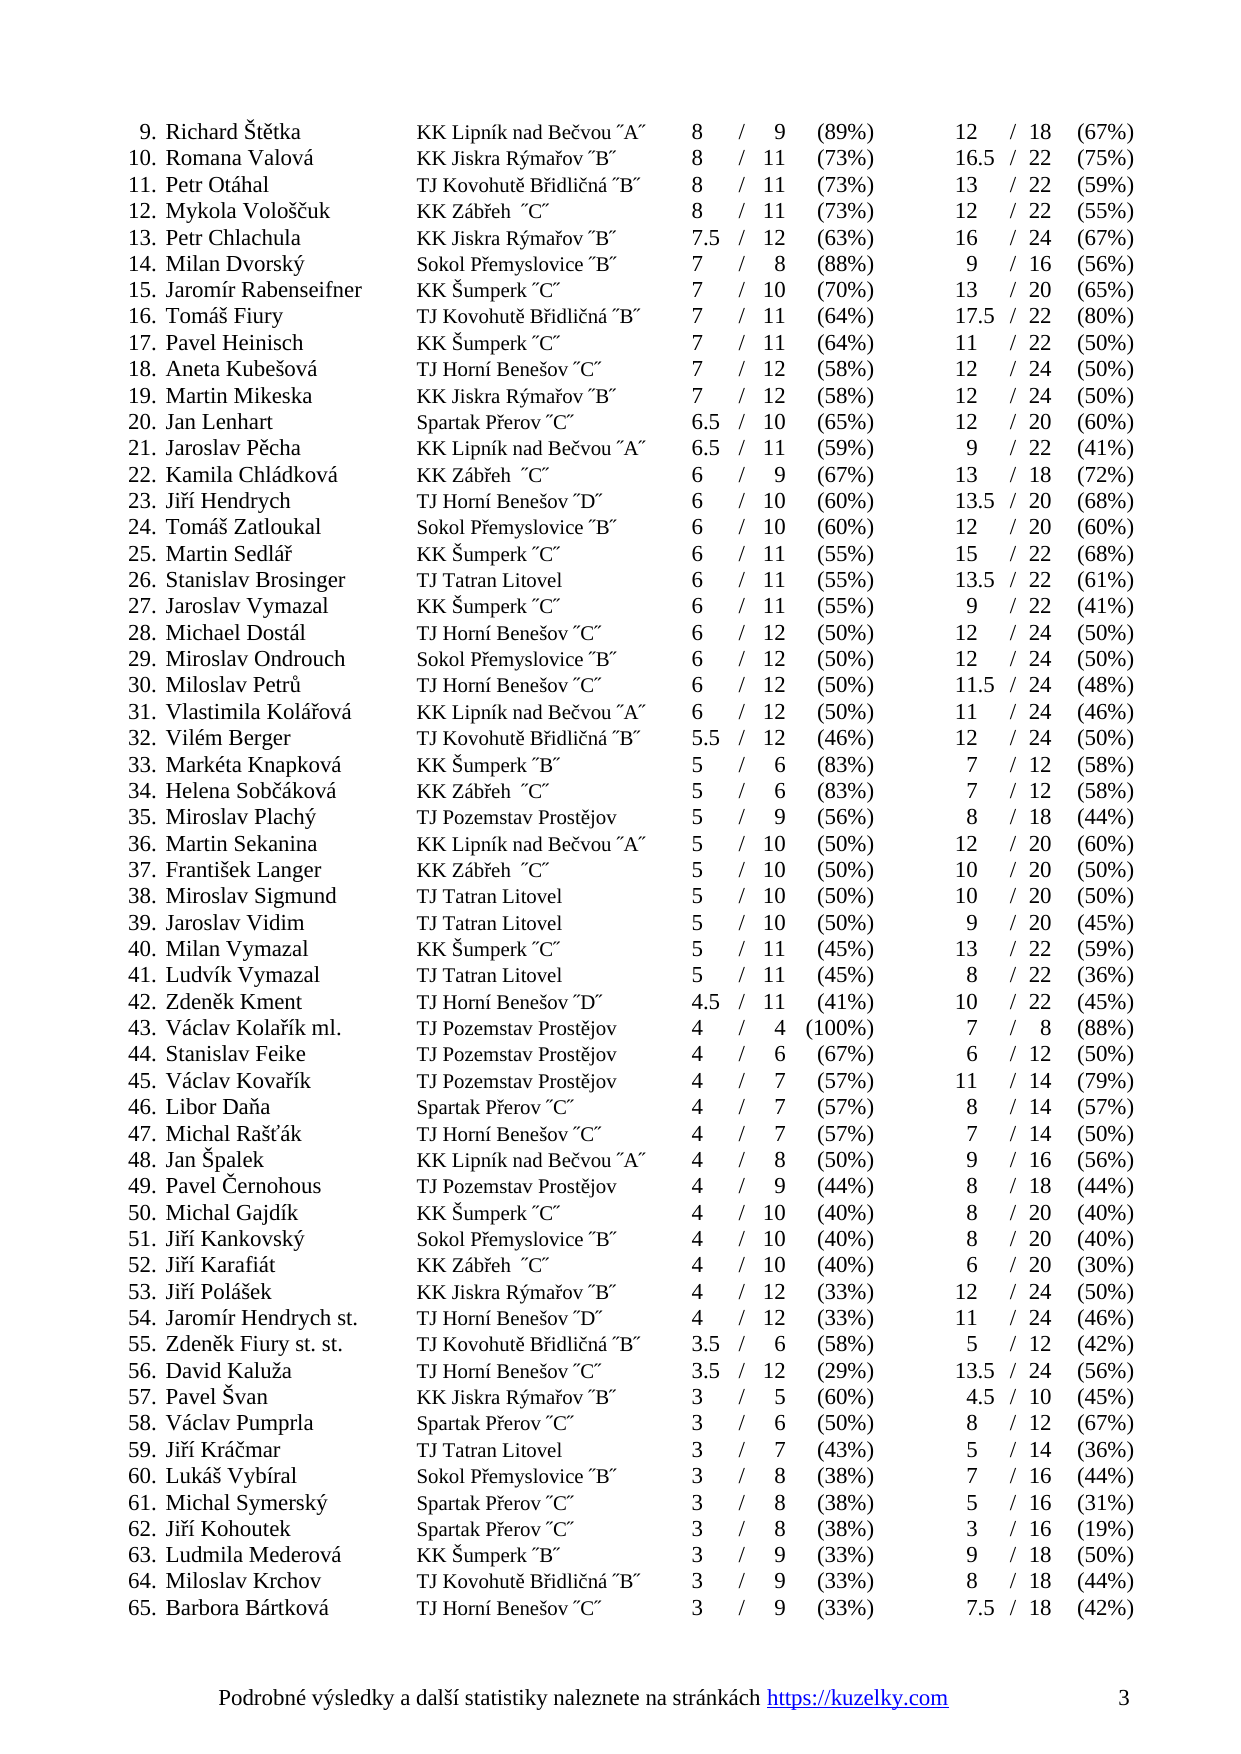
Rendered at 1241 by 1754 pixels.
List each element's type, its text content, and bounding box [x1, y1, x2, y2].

text 13. Petr Chlachula KK Jiskra Rýmařov ˝B˝ 7.5 / 12 (63%) 16 / 24 (67%) [106, 223, 1134, 250]
text 38. Miroslav Sigmund TJ Tatran Litovel 5 / 10 (50%) 10 / 20 (50%) [106, 882, 1134, 909]
text 10. Romana Valová KK Jiskra Rýmařov ˝B˝ 8 / 11 (73%) 16.5 / 22 (75%) [106, 144, 1134, 171]
text 49. Pavel Černohous TJ Pozemstav Prostějov 4 / 9 (44%) 8 / 18 (44%) [106, 1172, 1134, 1199]
text 52. Jiří Karafiát KK Zábřeh ˝C˝ 4 / 10 (40%) 6 / 20 (30%) [106, 1251, 1134, 1278]
text 43. Václav Kolařík ml. TJ Pozemstav Prostějov 4 / 4 (100%) 7 / 8 (88%) [106, 1014, 1134, 1041]
text 11. Petr Otáhal TJ Kovohutě Břidličná ˝B˝ 8 / 11 (73%) 13 / 22 (59%) [106, 171, 1134, 197]
text 55. Zdeněk Fiury st. st. TJ Kovohutě Břidličná ˝B˝ 3.5 / 6 (58%) 5 / 12 (42%) [106, 1330, 1134, 1357]
text 35. Miroslav Plachý TJ Pozemstav Prostějov 5 / 9 (56%) 8 / 18 (44%) [106, 803, 1134, 830]
text 64. Miloslav Krchov TJ Kovohutě Břidličná ˝B˝ 3 / 9 (33%) 8 / 18 (44%) [106, 1568, 1134, 1594]
text 34. Helena Sobčáková KK Zábřeh ˝C˝ 5 / 6 (83%) 7 / 12 (58%) [106, 777, 1134, 803]
text 12. Mykola Vološčuk KK Zábřeh ˝C˝ 8 / 11 (73%) 12 / 22 (55%) [106, 197, 1134, 223]
text 53. Jiří Polášek KK Jiskra Rýmařov ˝B˝ 4 / 12 (33%) 12 / 24 (50%) [106, 1278, 1134, 1304]
text 26. Stanislav Brosinger TJ Tatran Litovel 6 / 11 (55%) 13.5 / 22 (61%) [106, 566, 1134, 592]
text 28. Michael Dostál TJ Horní Benešov ˝C˝ 6 / 12 (50%) 12 / 24 (50%) [106, 619, 1134, 645]
text 27. Jaroslav Vymazal KK Šumperk ˝C˝ 6 / 11 (55%) 9 / 22 (41%) [106, 592, 1134, 619]
text 62. Jiří Kohoutek Spartak Přerov ˝C˝ 3 / 8 (38%) 3 / 16 (19%) [106, 1515, 1134, 1541]
text 40. Milan Vymazal KK Šumperk ˝C˝ 5 / 11 (45%) 13 / 22 (59%) [106, 935, 1134, 961]
text 47. Michal Rašťák TJ Horní Benešov ˝C˝ 4 / 7 (57%) 7 / 14 (50%) [106, 1119, 1134, 1146]
text 51. Jiří Kankovský Sokol Přemyslovice ˝B˝ 4 / 10 (40%) 8 / 20 (40%) [106, 1225, 1134, 1251]
text 44. Stanislav Feike TJ Pozemstav Prostějov 4 / 6 (67%) 6 / 12 (50%) [106, 1041, 1134, 1067]
text 19. Martin Mikeska KK Jiskra Rýmařov ˝B˝ 7 / 12 (58%) 12 / 24 (50%) [106, 382, 1134, 408]
text 18. Aneta Kubešová TJ Horní Benešov ˝C˝ 7 / 12 (58%) 12 / 24 (50%) [106, 355, 1134, 382]
text 61. Michal Symerský Spartak Přerov ˝C˝ 3 / 8 (38%) 5 / 16 (31%) [106, 1488, 1134, 1515]
text 65. Barbora Bártková TJ Horní Benešov ˝C˝ 3 / 9 (33%) 7.5 / 18 (42%) [106, 1594, 1134, 1620]
text 60. Lukáš Vybíral Sokol Přemyslovice ˝B˝ 3 / 8 (38%) 7 / 16 (44%) [106, 1462, 1134, 1488]
text 37. František Langer KK Zábřeh ˝C˝ 5 / 10 (50%) 10 / 20 (50%) [106, 856, 1134, 882]
text 16. Tomáš Fiury TJ Kovohutě Břidličná ˝B˝ 7 / 11 (64%) 17.5 / 22 (80%) [106, 303, 1134, 329]
text 57. Pavel Švan KK Jiskra Rýmařov ˝B˝ 3 / 5 (60%) 4.5 / 10 (45%) [106, 1383, 1134, 1409]
text 46. Libor Daňa Spartak Přerov ˝C˝ 4 / 7 (57%) 8 / 14 (57%) [106, 1093, 1134, 1119]
text 31. Vlastimila Kolářová KK Lipník nad Bečvou ˝A˝ 6 / 12 (50%) 11 / 24 (46%) [106, 698, 1134, 724]
text 42. Zdeněk Kment TJ Horní Benešov ˝D˝ 4.5 / 11 (41%) 10 / 22 (45%) [106, 988, 1134, 1014]
text 30. Miloslav Petrů TJ Horní Benešov ˝C˝ 6 / 12 (50%) 11.5 / 24 (48%) [106, 672, 1134, 698]
text 25. Martin Sedlář KK Šumperk ˝C˝ 6 / 11 (55%) 15 / 22 (68%) [106, 540, 1134, 566]
text 45. Václav Kovařík TJ Pozemstav Prostějov 4 / 7 (57%) 11 / 14 (79%) [106, 1067, 1134, 1093]
text 22. Kamila Chládková KK Zábřeh ˝C˝ 6 / 9 (67%) 13 / 18 (72%) [106, 461, 1134, 487]
text 24. Tomáš Zatloukal Sokol Přemyslovice ˝B˝ 6 / 10 (60%) 12 / 20 (60%) [106, 513, 1134, 540]
text 54. Jaromír Hendrych st. TJ Horní Benešov ˝D˝ 4 / 12 (33%) 11 / 24 (46%) [106, 1304, 1134, 1330]
text 36. Martin Sekanina KK Lipník nad Bečvou ˝A˝ 5 / 10 (50%) 12 / 20 (60%) [106, 830, 1134, 856]
text 14. Milan Dvorský Sokol Přemyslovice ˝B˝ 7 / 8 (88%) 9 / 16 (56%) [106, 250, 1134, 276]
text 50. Michal Gajdík KK Šumperk ˝C˝ 4 / 10 (40%) 8 / 20 (40%) [106, 1199, 1134, 1225]
text 48. Jan Špalek KK Lipník nad Bečvou ˝A˝ 4 / 8 (50%) 9 / 16 (56%) [106, 1146, 1134, 1172]
text 17. Pavel Heinisch KK Šumperk ˝C˝ 7 / 11 (64%) 11 / 22 (50%) [106, 329, 1134, 355]
text 15. Jaromír Rabenseifner KK Šumperk ˝C˝ 7 / 10 (70%) 13 / 20 (65%) [106, 276, 1134, 303]
text 39. Jaroslav Vidim TJ Tatran Litovel 5 / 10 (50%) 9 / 20 (45%) [106, 909, 1134, 935]
text 23. Jiří Hendrych TJ Horní Benešov ˝D˝ 6 / 10 (60%) 13.5 / 20 (68%) [106, 487, 1134, 513]
text 32. Vilém Berger TJ Kovohutě Břidličná ˝B˝ 5.5 / 12 (46%) 12 / 24 (50%) [106, 724, 1134, 751]
text 21. Jaroslav Pěcha KK Lipník nad Bečvou ˝A˝ 6.5 / 11 (59%) 9 / 22 (41%) [106, 434, 1134, 461]
text 56. David Kaluža TJ Horní Benešov ˝C˝ 3.5 / 12 (29%) 13.5 / 24 (56%) [106, 1357, 1134, 1383]
text 33. Markéta Knapková KK Šumperk ˝B˝ 5 / 6 (83%) 7 / 12 (58%) [106, 751, 1134, 777]
text 41. Ludvík Vymazal TJ Tatran Litovel 5 / 11 (45%) 8 / 22 (36%) [106, 961, 1134, 988]
text 20. Jan Lenhart Spartak Přerov ˝C˝ 6.5 / 10 (65%) 12 / 20 (60%) [106, 408, 1134, 434]
text 9. Richard Štětka KK Lipník nad Bečvou ˝A˝ 8 / 9 (89%) 12 / 18 (67%) [106, 118, 1134, 144]
text 58. Václav Pumprla Spartak Přerov ˝C˝ 3 / 6 (50%) 8 / 12 (67%) [106, 1409, 1134, 1436]
text 59. Jiří Kráčmar TJ Tatran Litovel 3 / 7 (43%) 5 / 14 (36%) [106, 1436, 1134, 1462]
text 63. Ludmila Mederová KK Šumperk ˝B˝ 3 / 9 (33%) 9 / 18 (50%) [106, 1541, 1134, 1568]
text 29. Miroslav Ondrouch Sokol Přemyslovice ˝B˝ 6 / 12 (50%) 12 / 24 (50%) [106, 645, 1134, 672]
